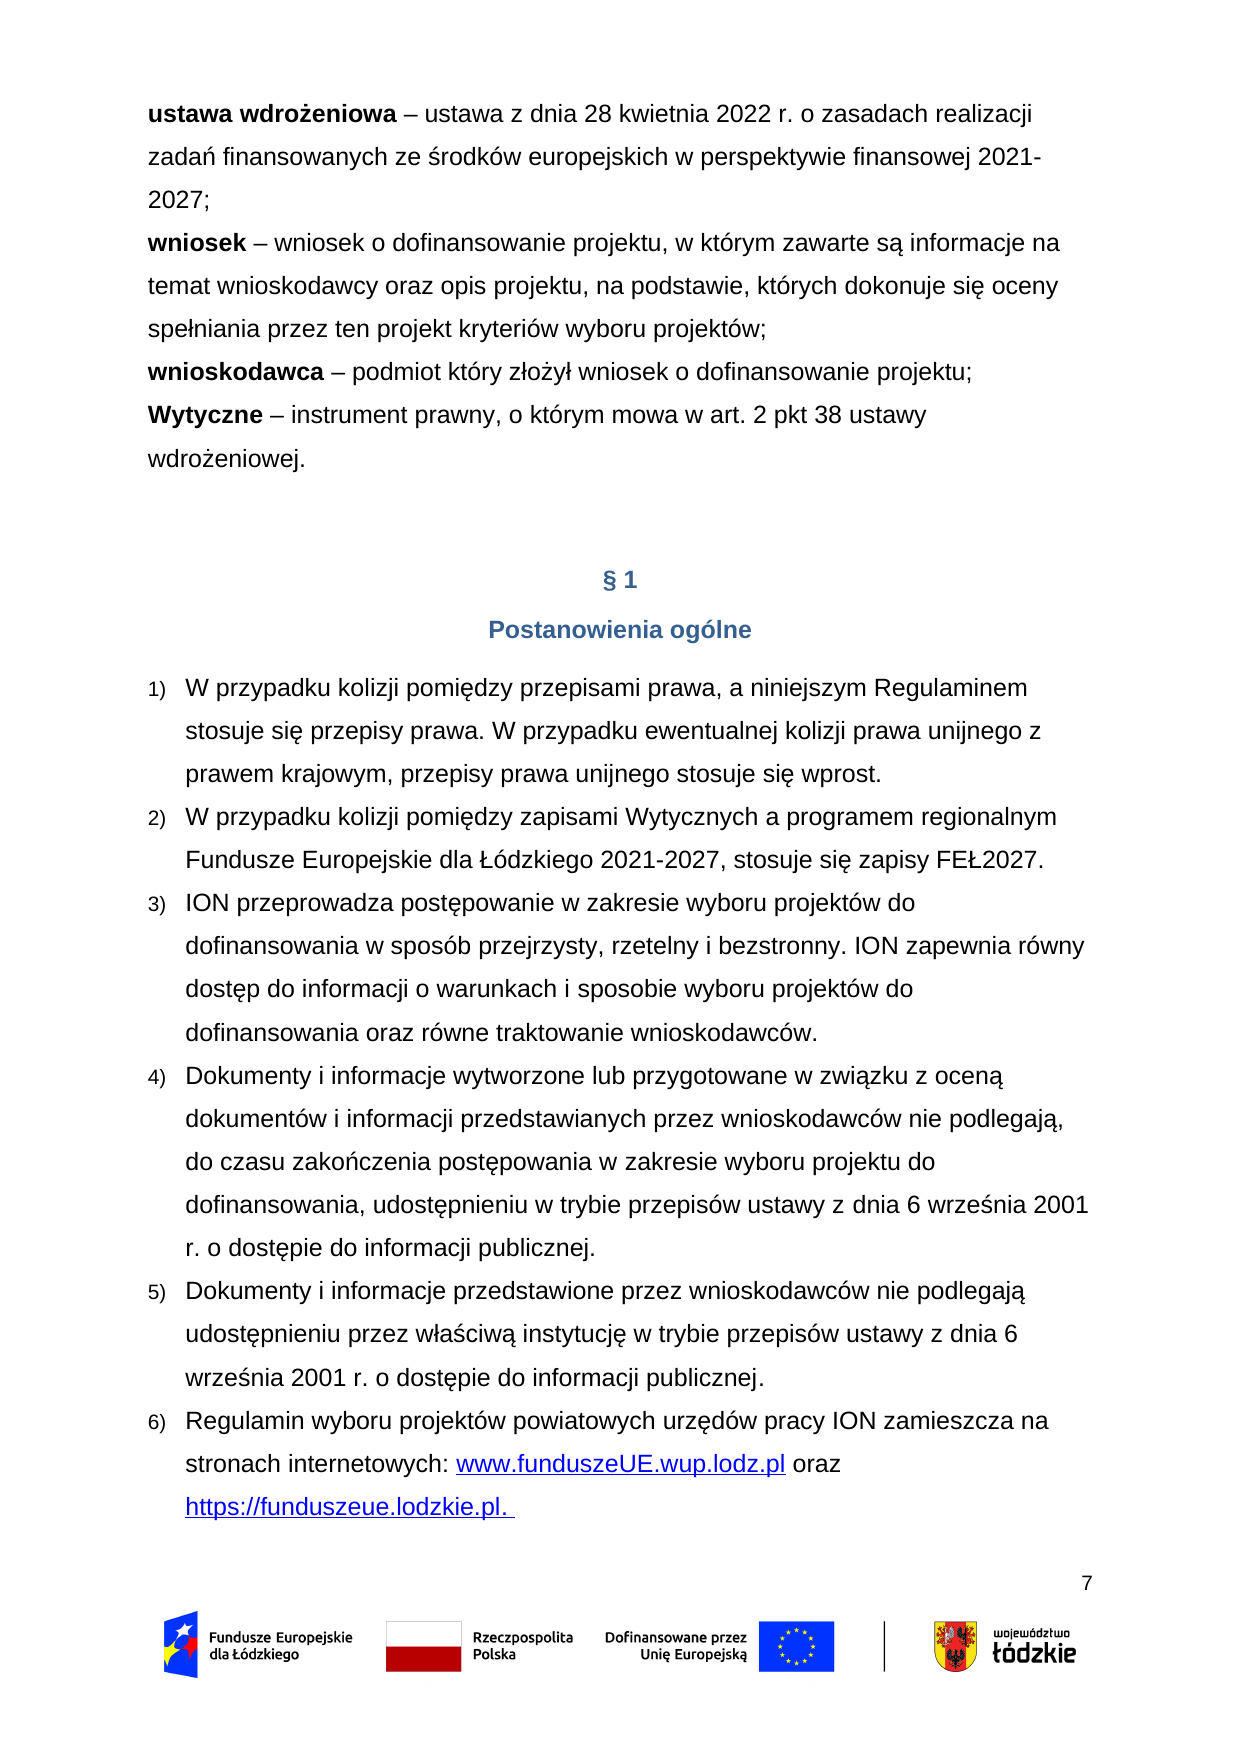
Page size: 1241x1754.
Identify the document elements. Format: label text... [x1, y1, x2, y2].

list ION przeprowadza postępowanie w zakresie wyboru projektów do dofinansowania w sposób przejrzysty, rzetelny i bezstronny. ION zapewnia równy dostęp do informacji o warunkach i sposobie wyboru projektów do dofinansowania oraz równe traktowanie wnioskodawców. [148, 888, 1092, 1046]
list Dokumenty i informacje wytworzone lub przygotowane w związku z oceną dokumentów i informacji przedstawianych przez wnioskodawców nie podlegają, do czasu zakończenia postępowania w zakresie wyboru projektu do dofinansowania, udostępnieniu w trybie przepisów ustawy z dnia 6 września 2001 r. o dostępie do informacji publicznej. [148, 1061, 1092, 1262]
text wniosek – wniosek o dofinansowanie projektu, w którym zawarte są informacje na temat wnioskodawcy oraz opis projektu, na podstawie, których dokonuje się oceny spełniania przez ten projekt kryteriów wyboru projektów; [148, 228, 1092, 343]
text wnioskodawca – podmiot który złożył wniosek o dofinansowanie projektu; [148, 357, 1092, 386]
list W przypadku kolizji pomiędzy zapisami Wytycznych a programem regionalnym Fundusze Europejskie dla Łódzkiego 2021-2027, stosuje się zapisy FEŁ2027. [148, 802, 1092, 874]
list W przypadku kolizji pomiędzy przepisami prawa, a niniejszym Regulaminem stosuje się przepisy prawa. W przypadku ewentualnej kolizji prawa unijnego z prawem krajowym, przepisy prawa unijnego stosuje się wprost. [148, 673, 1092, 788]
text Wytyczne – instrument prawny, o którym mowa w art. 2 pkt 38 ustawy wdrożeniowej. [148, 401, 1092, 472]
subtitle Postanowienia ogólne [148, 615, 1092, 644]
list Regulamin wyboru projektów powiatowych urzędów pracy ION zamieszcza na stronach internetowych: www.funduszeUE.wup.lodz.pl oraz https://funduszeue.lodzkie.pl. [148, 1406, 1092, 1521]
text ustawa wdrożeniowa – ustawa z dnia 28 kwietnia 2022 r. o zasadach realizacji zadań finansowanych ze środków europejskich w perspektywie finansowej 2021-2027; [148, 99, 1092, 214]
picture [147, 1594, 1093, 1695]
text § 1 [148, 566, 1092, 594]
list Dokumenty i informacje przedstawione przez wnioskodawców nie podlegają udostępnieniu przez właściwą instytucję w trybie przepisów ustawy z dnia 6 września 2001 r. o dostępie do informacji publicznej. [148, 1276, 1092, 1391]
